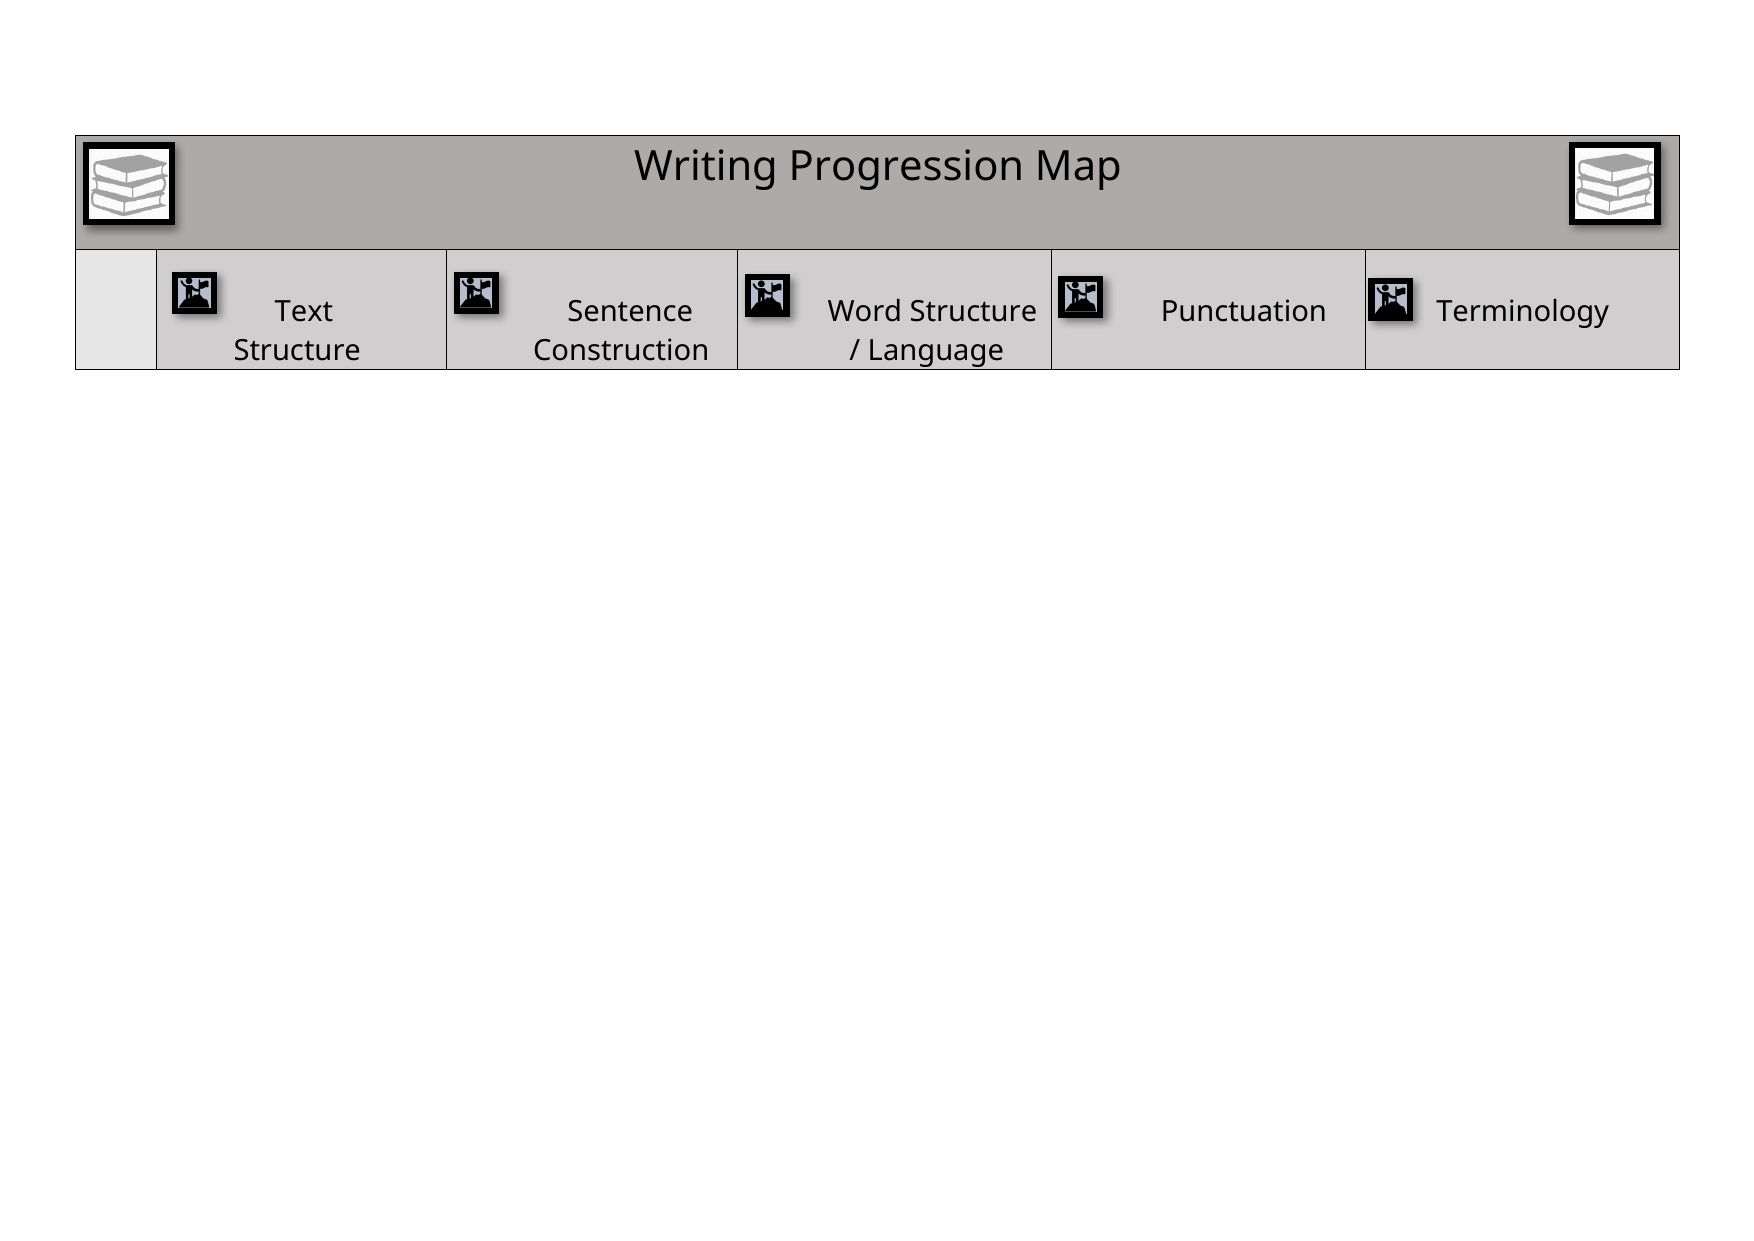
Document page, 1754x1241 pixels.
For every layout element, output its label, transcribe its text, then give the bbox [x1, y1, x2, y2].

table_cell Terminology [1366, 250, 1679, 369]
table_header Writing Progression Map [76, 136, 1679, 249]
table_cell Punctuation [1052, 250, 1365, 369]
table_cell Sentence Construction [447, 250, 737, 369]
table_cell Text Structure [157, 250, 446, 369]
table_cell [76, 250, 156, 369]
table_cell Word Structure / Language [738, 250, 1051, 369]
